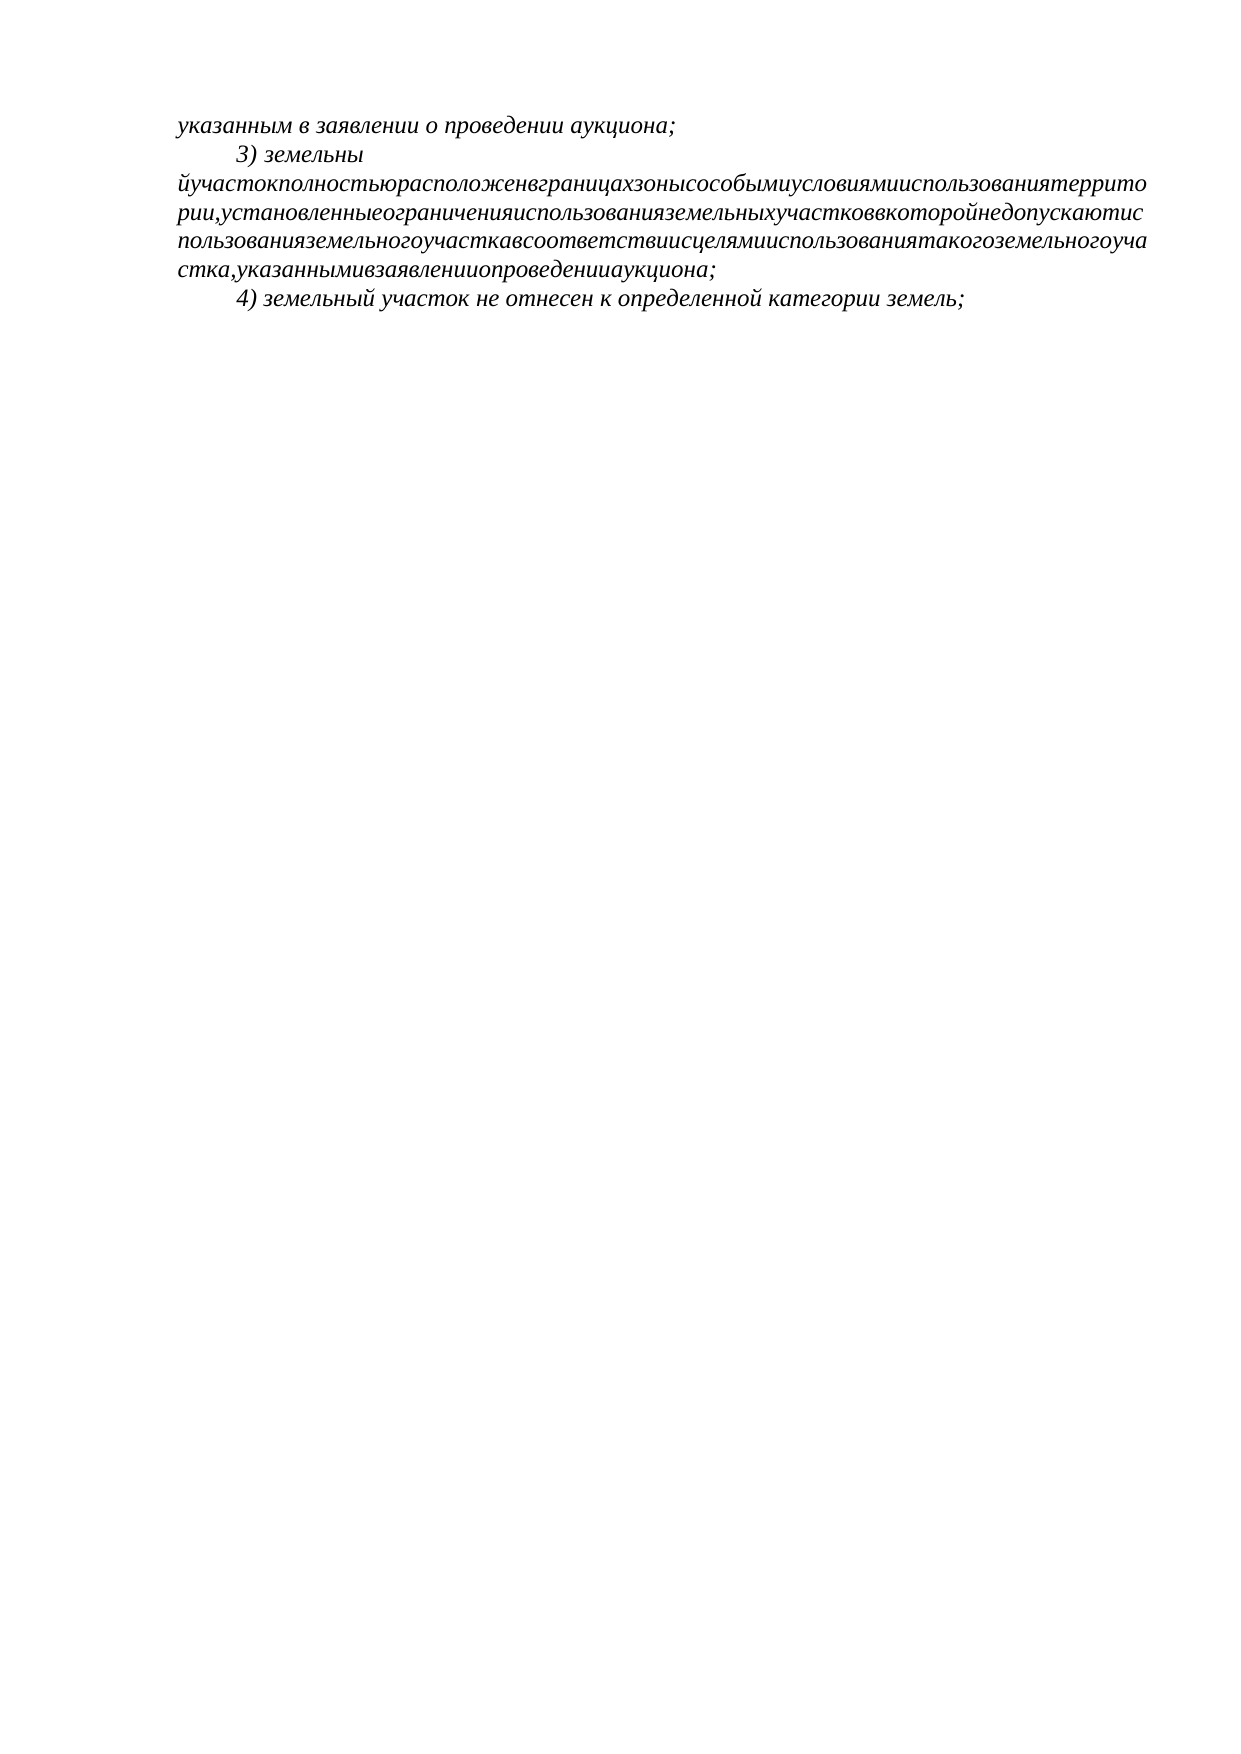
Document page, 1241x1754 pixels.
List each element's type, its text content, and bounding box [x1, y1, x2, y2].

list земельныйучастокполностьюрасположенвграницахзонысособымиусловиямииспользованиятерритории,установленныеограниченияиспользованияземельныхучастковвкоторойнедопускаютиспользованияземельногоучасткавсоответствиисцелямииспользованиятакогоземельногоучастка,указаннымивзаявленииопроведенииаукциона; [177, 139, 1152, 283]
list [177, 110, 1152, 139]
list земельный участок не отнесен к определенной категории земель; [236, 283, 1163, 312]
